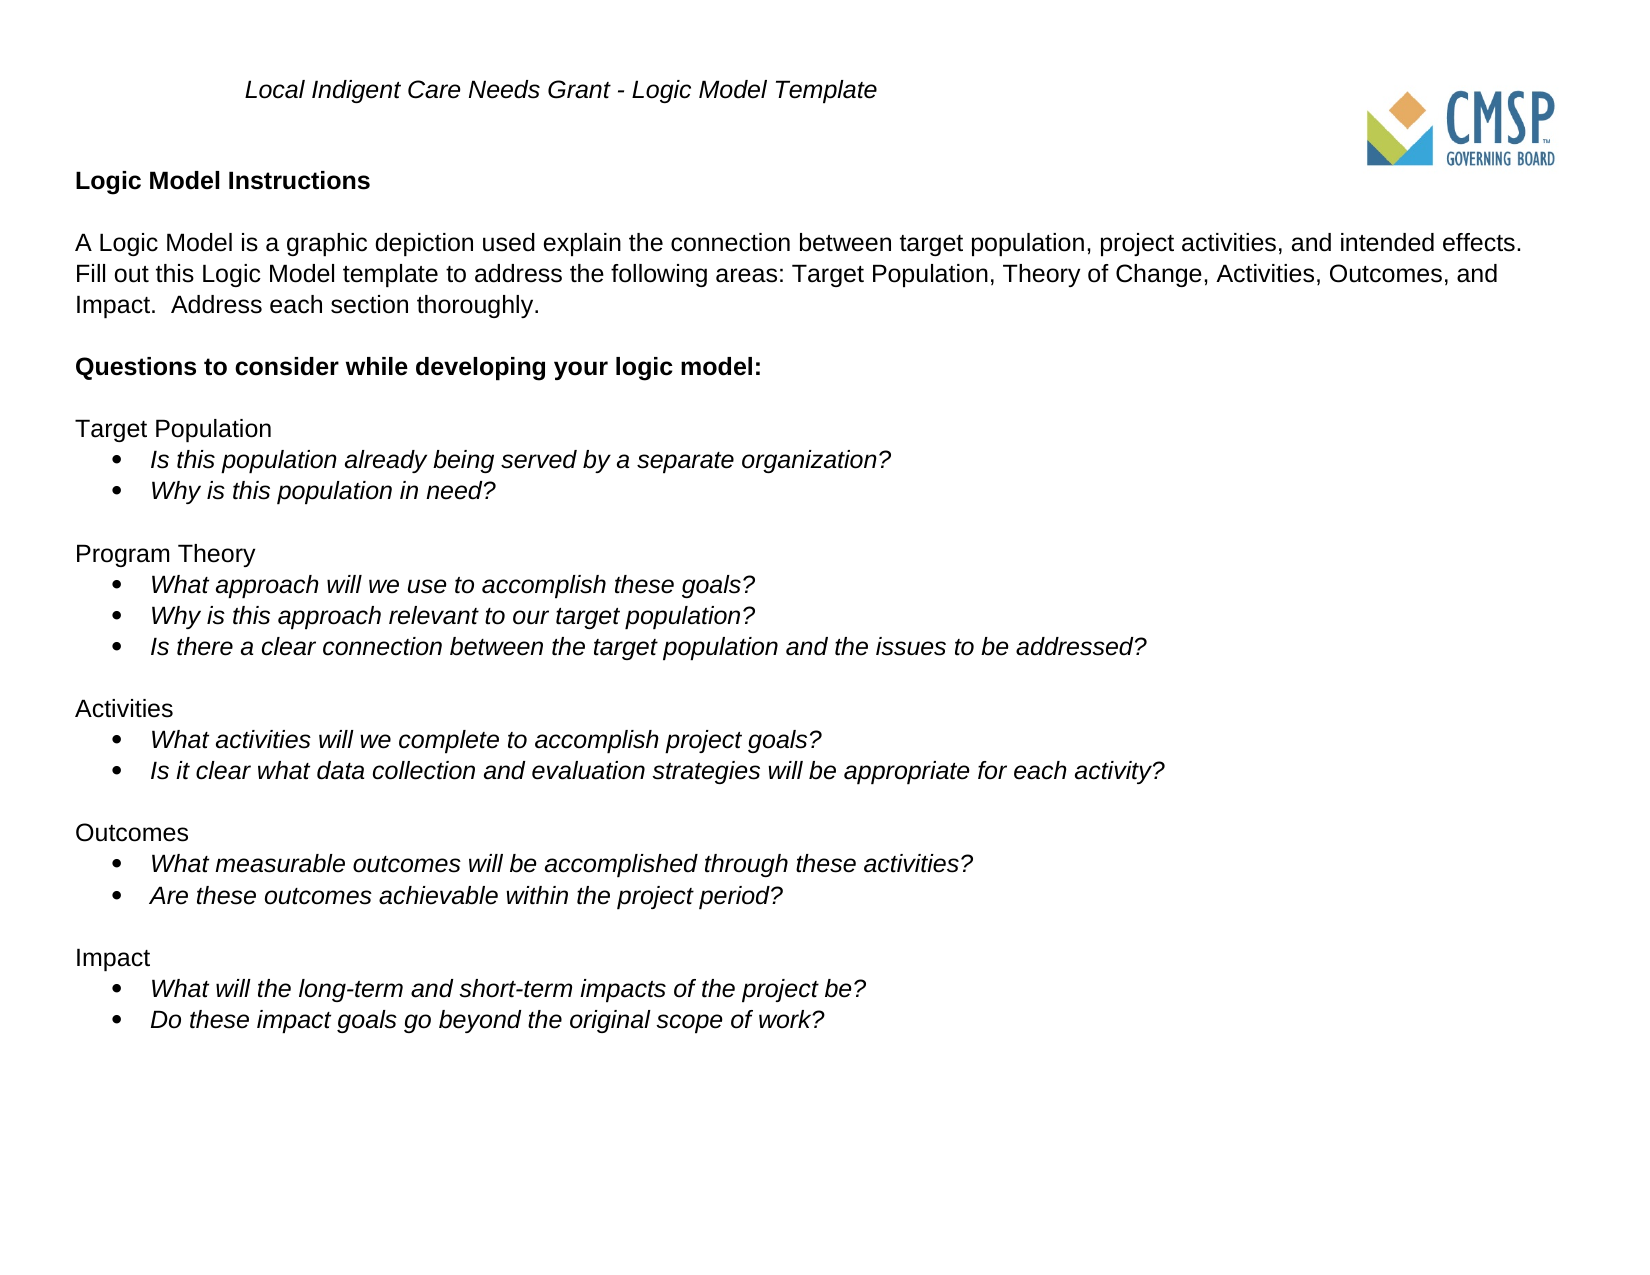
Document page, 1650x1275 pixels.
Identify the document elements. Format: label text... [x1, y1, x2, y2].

list What will the long-term and short-term impacts of the project be? [112, 974, 1575, 1003]
list Do these impact goals go beyond the original scope of work? [112, 1005, 1575, 1034]
list Is it clear what data collection and evaluation strategies will be appropriate for each activity? [112, 756, 1575, 785]
list Is there a clear connection between the target population and the issues to be addressed? [112, 632, 1575, 661]
text Questions to consider while developing your logic model: [75, 352, 1575, 381]
list Why is this approach relevant to our target population? [112, 601, 1575, 629]
text Logic Model Instructions [75, 166, 1575, 194]
picture [1350, 75, 1567, 166]
text Fill out this Logic Model template to address the following areas: Target Population, Theory of Change, Activities, Outcomes, and Impact. Address each section thoroughly. [75, 259, 1575, 319]
text Impact [75, 943, 1575, 972]
text A Logic Model is a graphic depiction used explain the connection between target population, project activities, and intended effects. [75, 228, 1575, 257]
text Target Population [75, 414, 1575, 443]
text Outcomes [75, 818, 1575, 847]
list Why is this population in need? [112, 476, 1575, 505]
list What activities will we complete to accomplish project goals? [112, 725, 1575, 754]
list Are these outcomes achievable within the project period? [112, 881, 1575, 909]
list Is this population already being served by a separate organization? [112, 445, 1575, 474]
list What measurable outcomes will be accomplished through these activities? [112, 849, 1575, 878]
text Program Theory [75, 538, 1575, 567]
text Activities [75, 694, 1575, 723]
list What approach will we use to accomplish these goals? [112, 569, 1575, 598]
